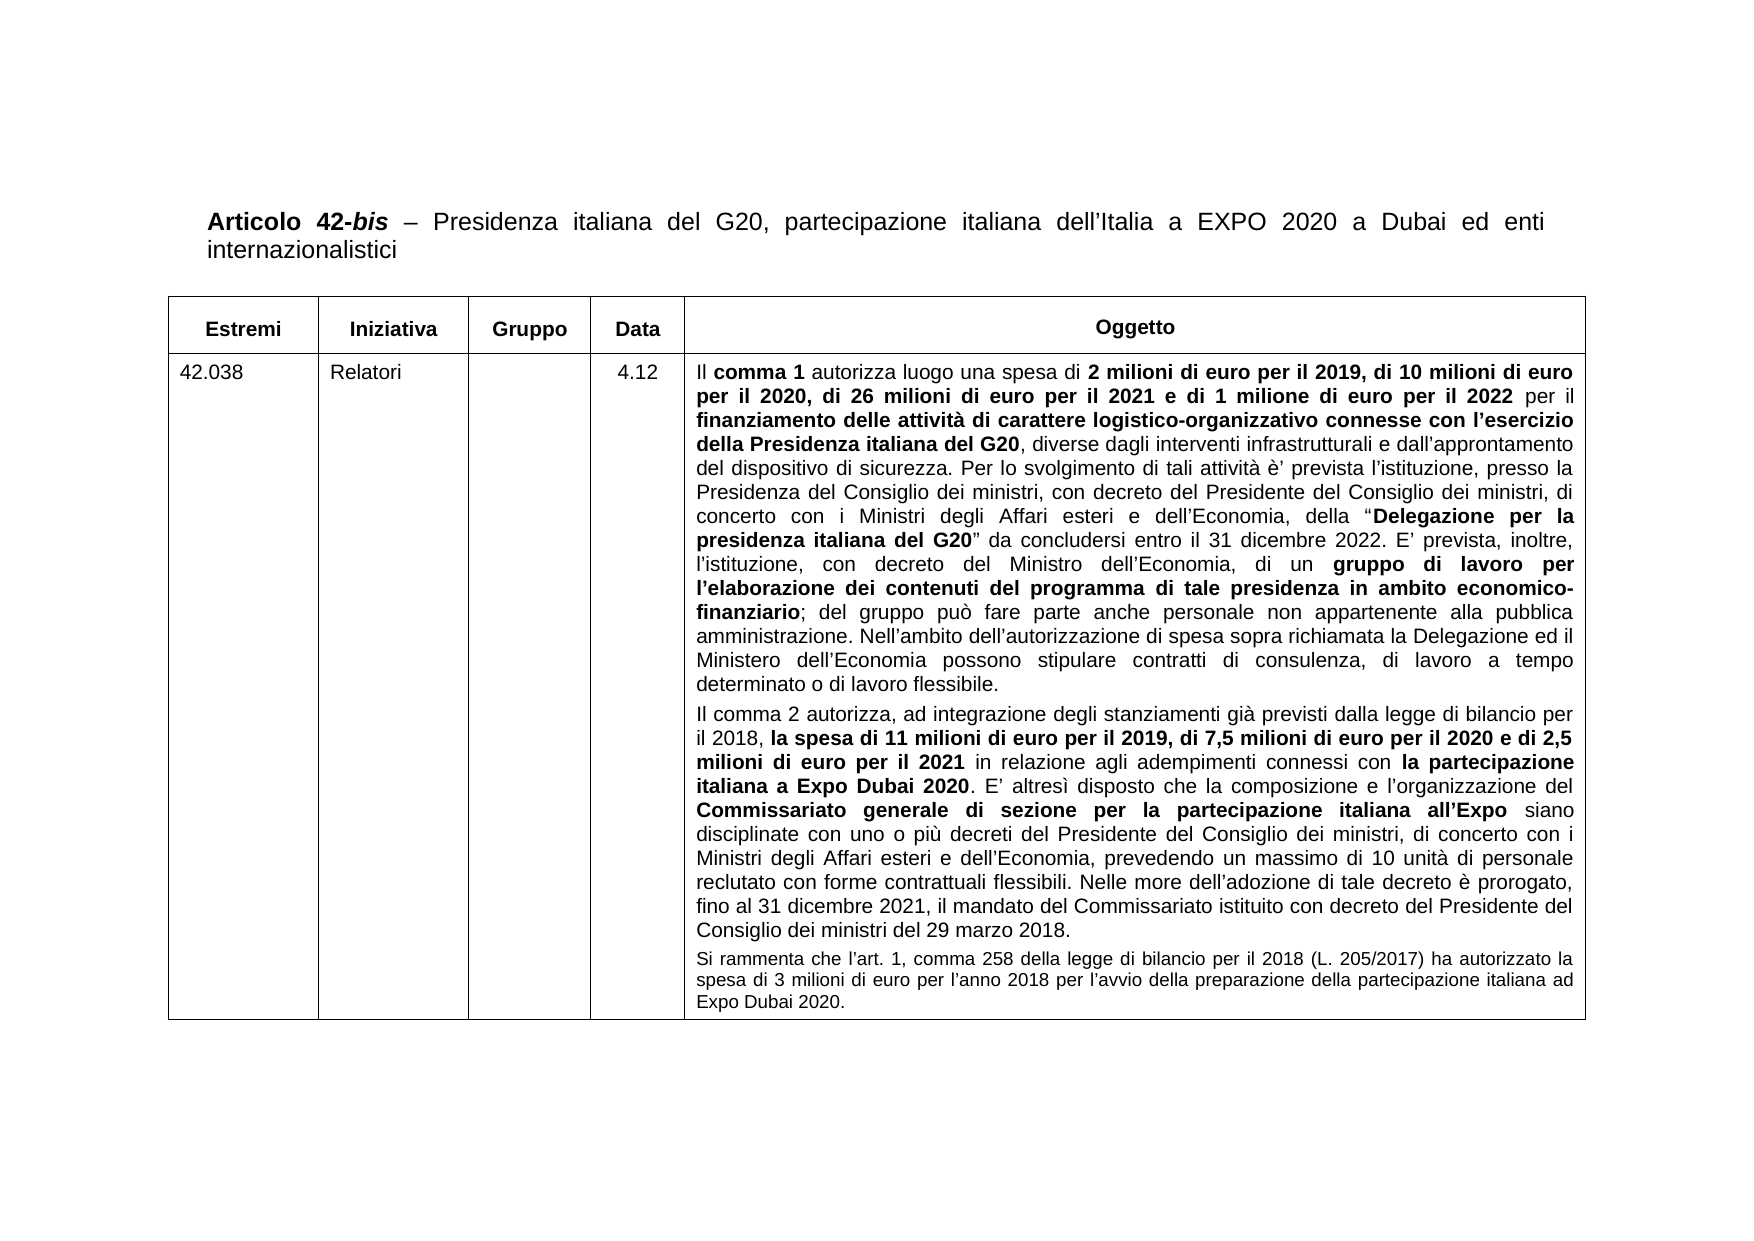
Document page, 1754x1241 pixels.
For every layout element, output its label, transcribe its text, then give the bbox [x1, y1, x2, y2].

table_cell 42.038 [169, 354, 318, 1018]
table_header Oggetto [685, 297, 1585, 353]
table_cell [469, 354, 590, 1018]
text Articolo 42-bis – Presidenza italiana del G20, partecipazione italiana dell’Italia a EXPO 2020 a Dubai ed enti internazionalistici [207, 207, 1547, 264]
table_header Estremi [169, 297, 318, 353]
table_cell 4.12 [591, 354, 684, 1018]
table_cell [685, 354, 1585, 1018]
table_cell Relatori [319, 354, 468, 1018]
table_header Iniziativa [319, 297, 468, 353]
table_header Data [591, 297, 684, 353]
table_header Gruppo [469, 297, 590, 353]
